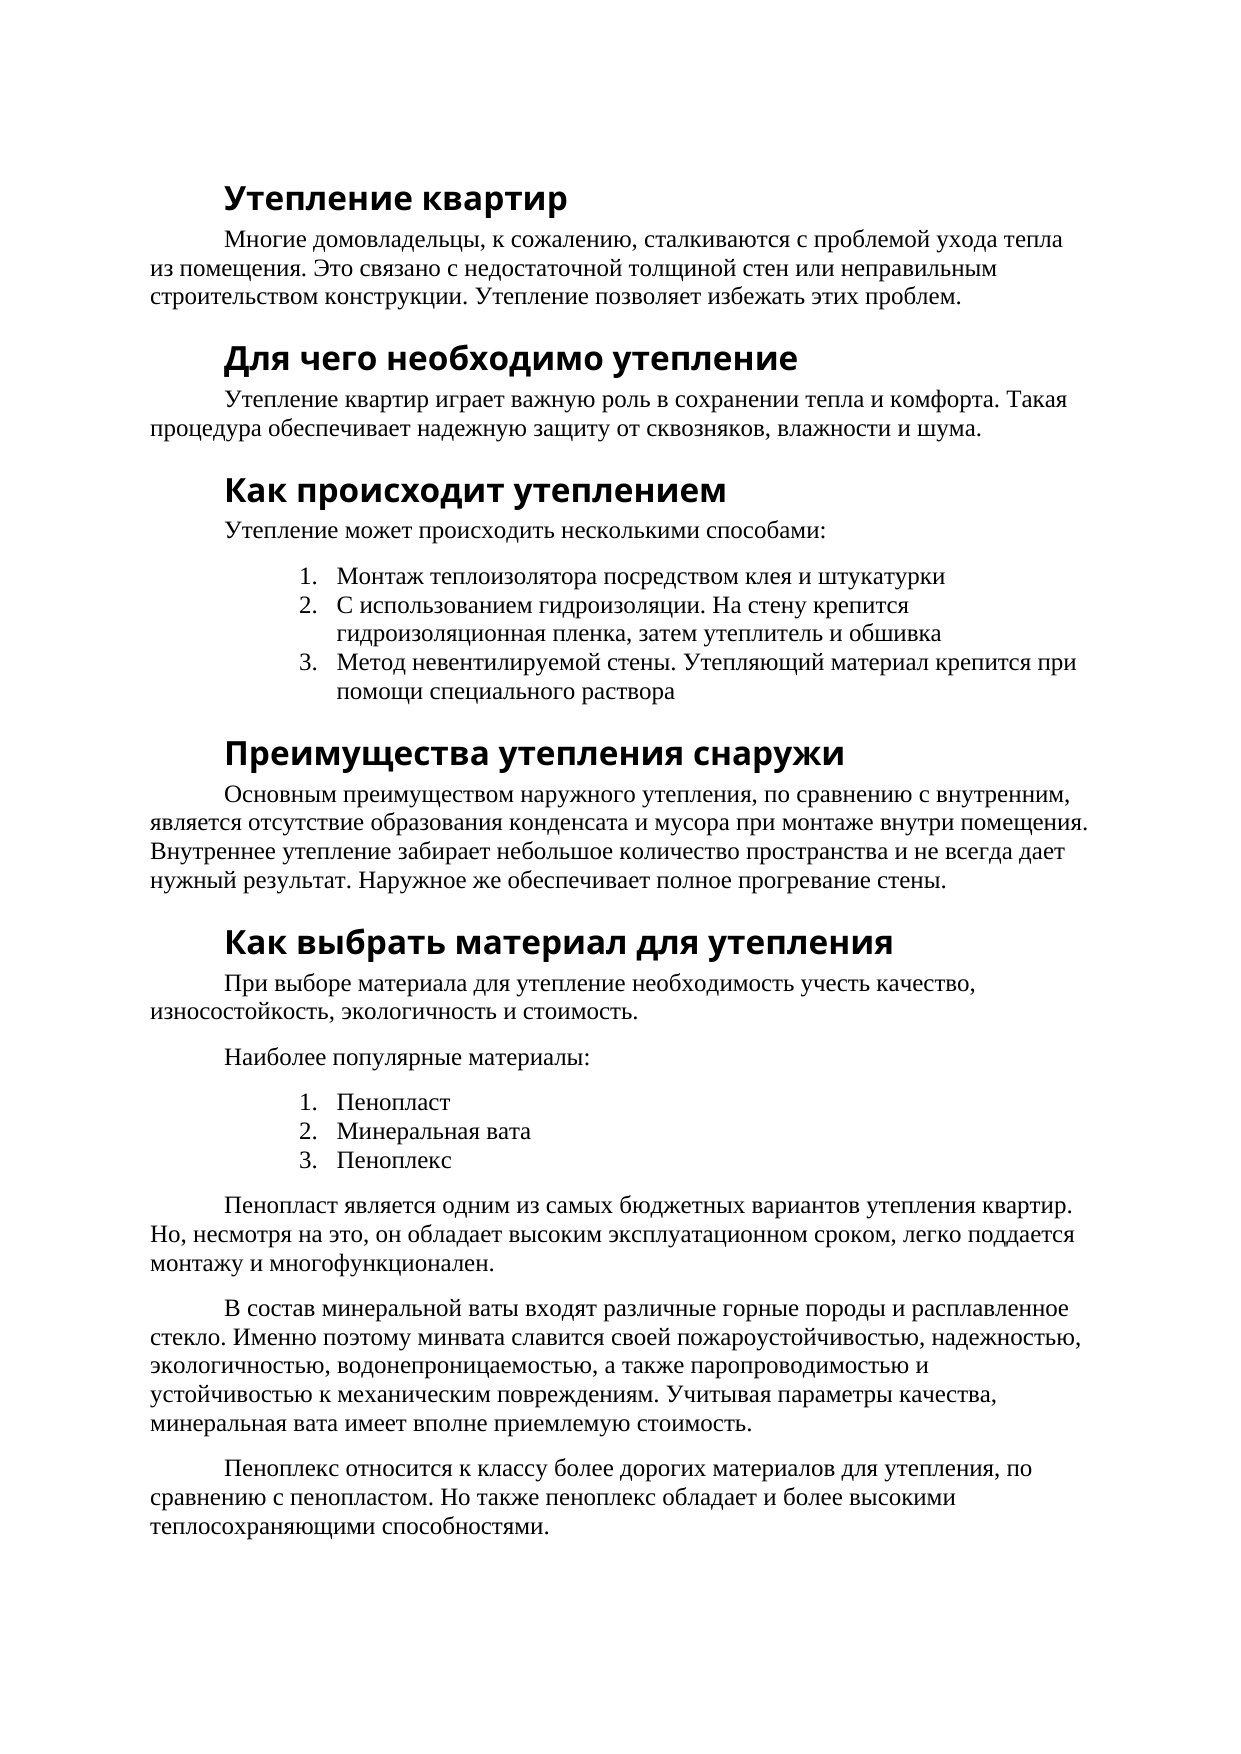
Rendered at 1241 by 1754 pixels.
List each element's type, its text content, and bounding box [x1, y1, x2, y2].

subtitle Преимущества утепления снаружи [150, 730, 1090, 775]
text Основным преимуществом наружного утепления, по сравнению с внутренним, является отсутствие образования конденсата и мусора при монтаже внутри помещения. Внутреннее утепление забирает небольшое количество пространства и не всегда дает нужный результат. Наружное же обеспечивает полное прогревание стены. [150, 779, 1090, 894]
text В состав минеральной ваты входят различные горные породы и расплавленное стекло. Именно поэтому минвата славится своей пожароустойчивостью, надежностью, экологичностью, водонепроницаемостью, а также паропроводимостью и устойчивостью к механическим повреждениям. Учитывая параметры качества, минеральная вата имеет вполне приемлемую стоимость. [150, 1293, 1090, 1437]
text Пенопласт является одним из самых бюджетных вариантов утепления квартир. Но, несмотря на это, он обладает высоким эксплуатационном сроком, легко поддается монтажу и многофункционален. [150, 1190, 1090, 1276]
text Пеноплекс относится к классу более дорогих материалов для утепления, по сравнению с пенопластом. Но также пеноплекс обладает и более высокими теплосохраняющими способностями. [150, 1453, 1090, 1540]
text При выборе материала для утепление необходимость учесть качество, износостойкость, экологичность и стоимость. [150, 968, 1090, 1025]
subtitle Утепление квартир [150, 175, 1090, 220]
text Утепление квартир играет важную роль в сохранении тепла и комфорта. Такая процедура обеспечивает надежную защиту от сквозняков, влажности и шума. [150, 384, 1090, 442]
list Монтаж теплоизолятора посредством клея и штукатурки [299, 561, 1090, 590]
subtitle Как происходит утеплением [150, 467, 1090, 512]
subtitle Для чего необходимо утепление [150, 335, 1090, 381]
text Наиболее популярные материалы: [150, 1042, 1090, 1071]
list Пеноплекс [299, 1145, 1090, 1173]
text Утепление может происходить несколькими способами: [150, 516, 1090, 544]
subtitle Как выбрать материал для утепления [150, 919, 1090, 964]
list С использованием гидроизоляции. На стену крепится гидроизоляционная пленка, затем утеплитель и обшивка [299, 590, 1090, 647]
text Многие домовладельцы, к сожалению, сталкиваются с проблемой ухода тепла из помещения. Это связано с недостаточной толщиной стен или неправильным строительством конструкции. Утепление позволяет избежать этих проблем. [150, 224, 1090, 310]
list Пенопласт [299, 1087, 1090, 1116]
list Минеральная вата [299, 1116, 1090, 1145]
list Метод невентилируемой стены. Утепляющий материал крепится при помощи специального раствора [299, 647, 1090, 705]
